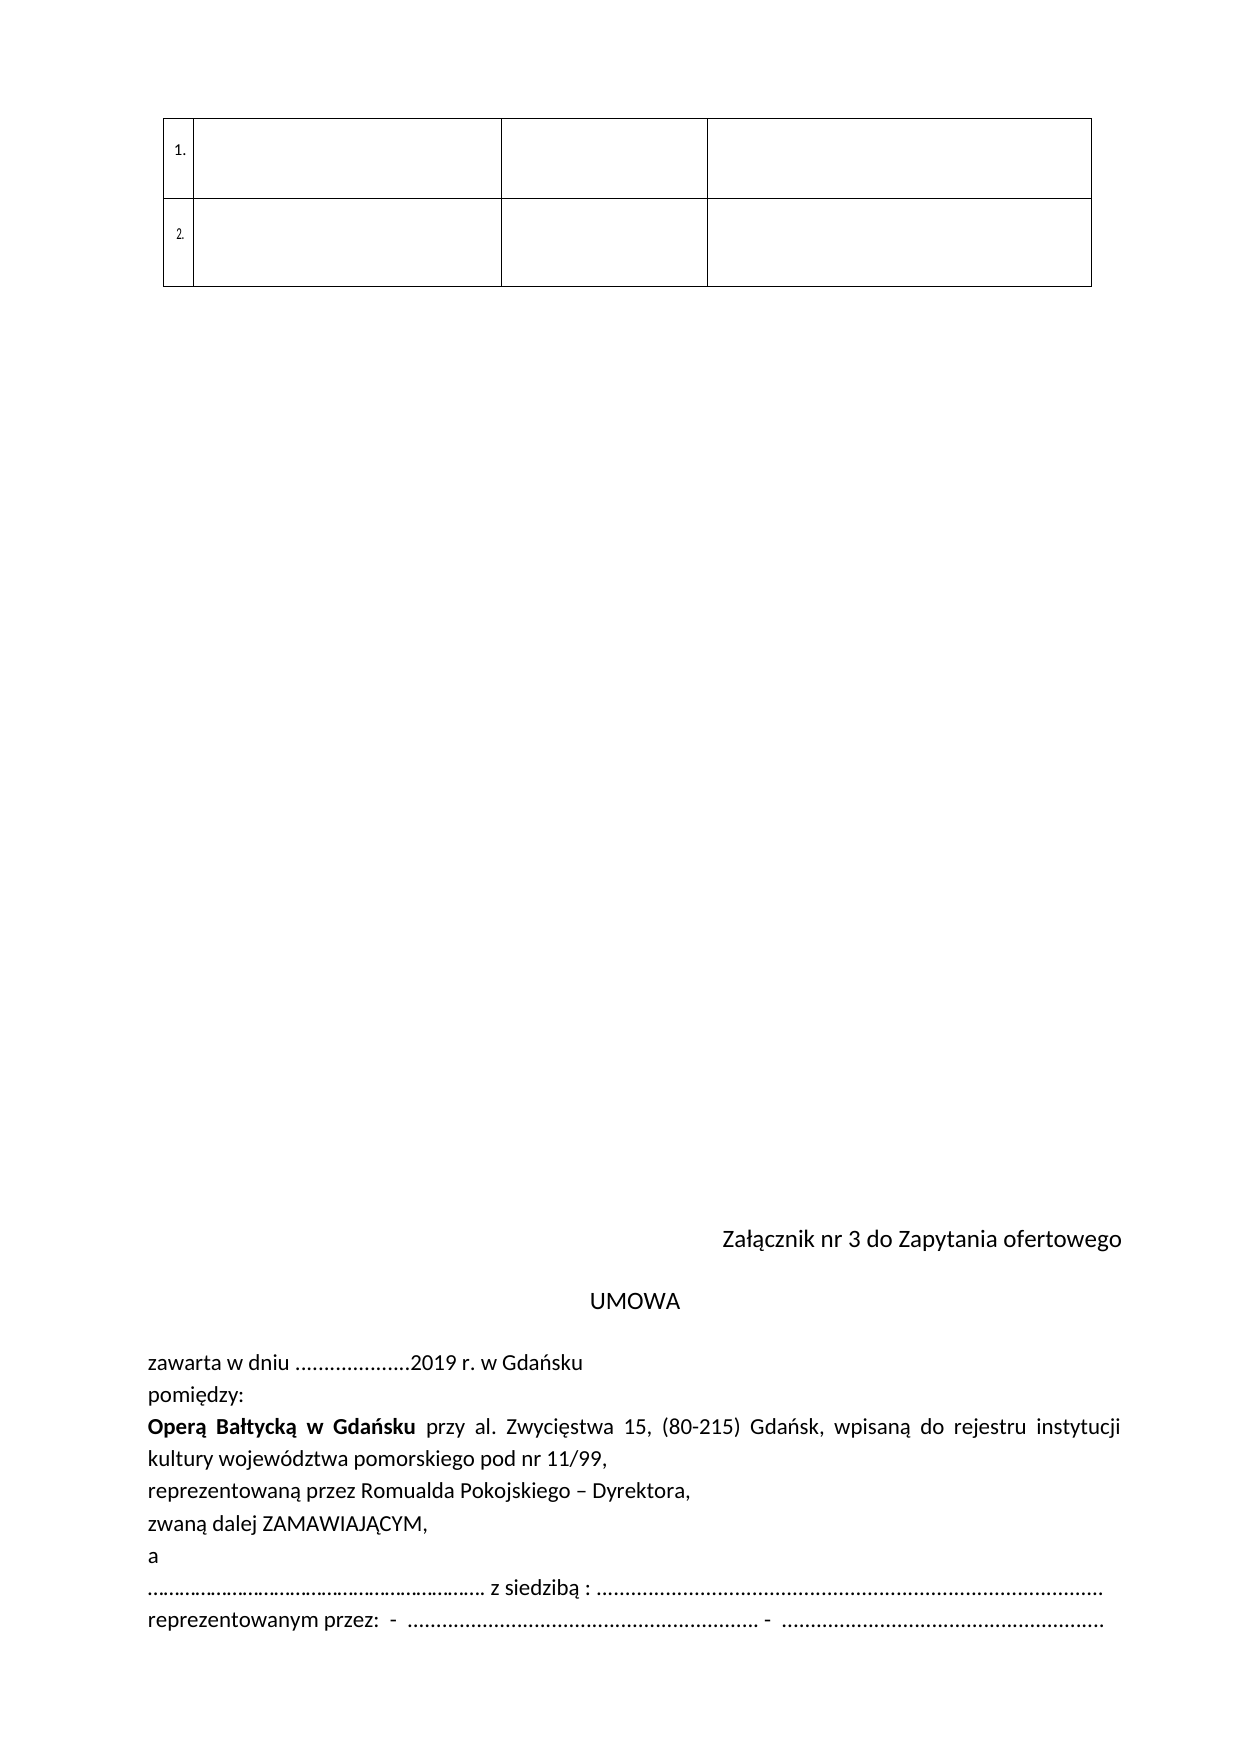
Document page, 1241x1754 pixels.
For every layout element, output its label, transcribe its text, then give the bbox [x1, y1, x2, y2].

text Operą Bałtycką w Gdańsku przy al. Zwycięstwa 15, (80-215) Gdańsk, wpisaną do rejestru instytucji kultury województwa pomorskiego pod nr 11/99, [148, 1412, 1122, 1472]
text reprezentowanym przez: - ............................................................. - ........................................................ [148, 1605, 1122, 1633]
text pomiędzy: [148, 1380, 1122, 1408]
text reprezentowaną przez Romualda Pokojskiego – Dyrektora, [148, 1477, 1122, 1504]
text UMOWA [148, 1285, 1122, 1316]
table_cell [194, 199, 501, 286]
table_cell [194, 119, 501, 198]
text ………………………………………………………. z siedzibą : ........................................................................................ [148, 1573, 1122, 1601]
text zawarta w dniu ....................2019 r. w Gdańsku [148, 1348, 1122, 1376]
table_cell [502, 199, 707, 286]
text a [148, 1541, 1122, 1569]
table_cell 2. [164, 199, 193, 286]
table_cell [502, 119, 707, 198]
text Załącznik nr 3 do Zapytania ofertowego [148, 1223, 1122, 1253]
table_cell 1. [164, 119, 193, 198]
table_cell [708, 119, 1091, 198]
table_cell [708, 199, 1091, 286]
text zwaną dalej ZAMAWIAJĄCYM, [148, 1509, 1122, 1537]
